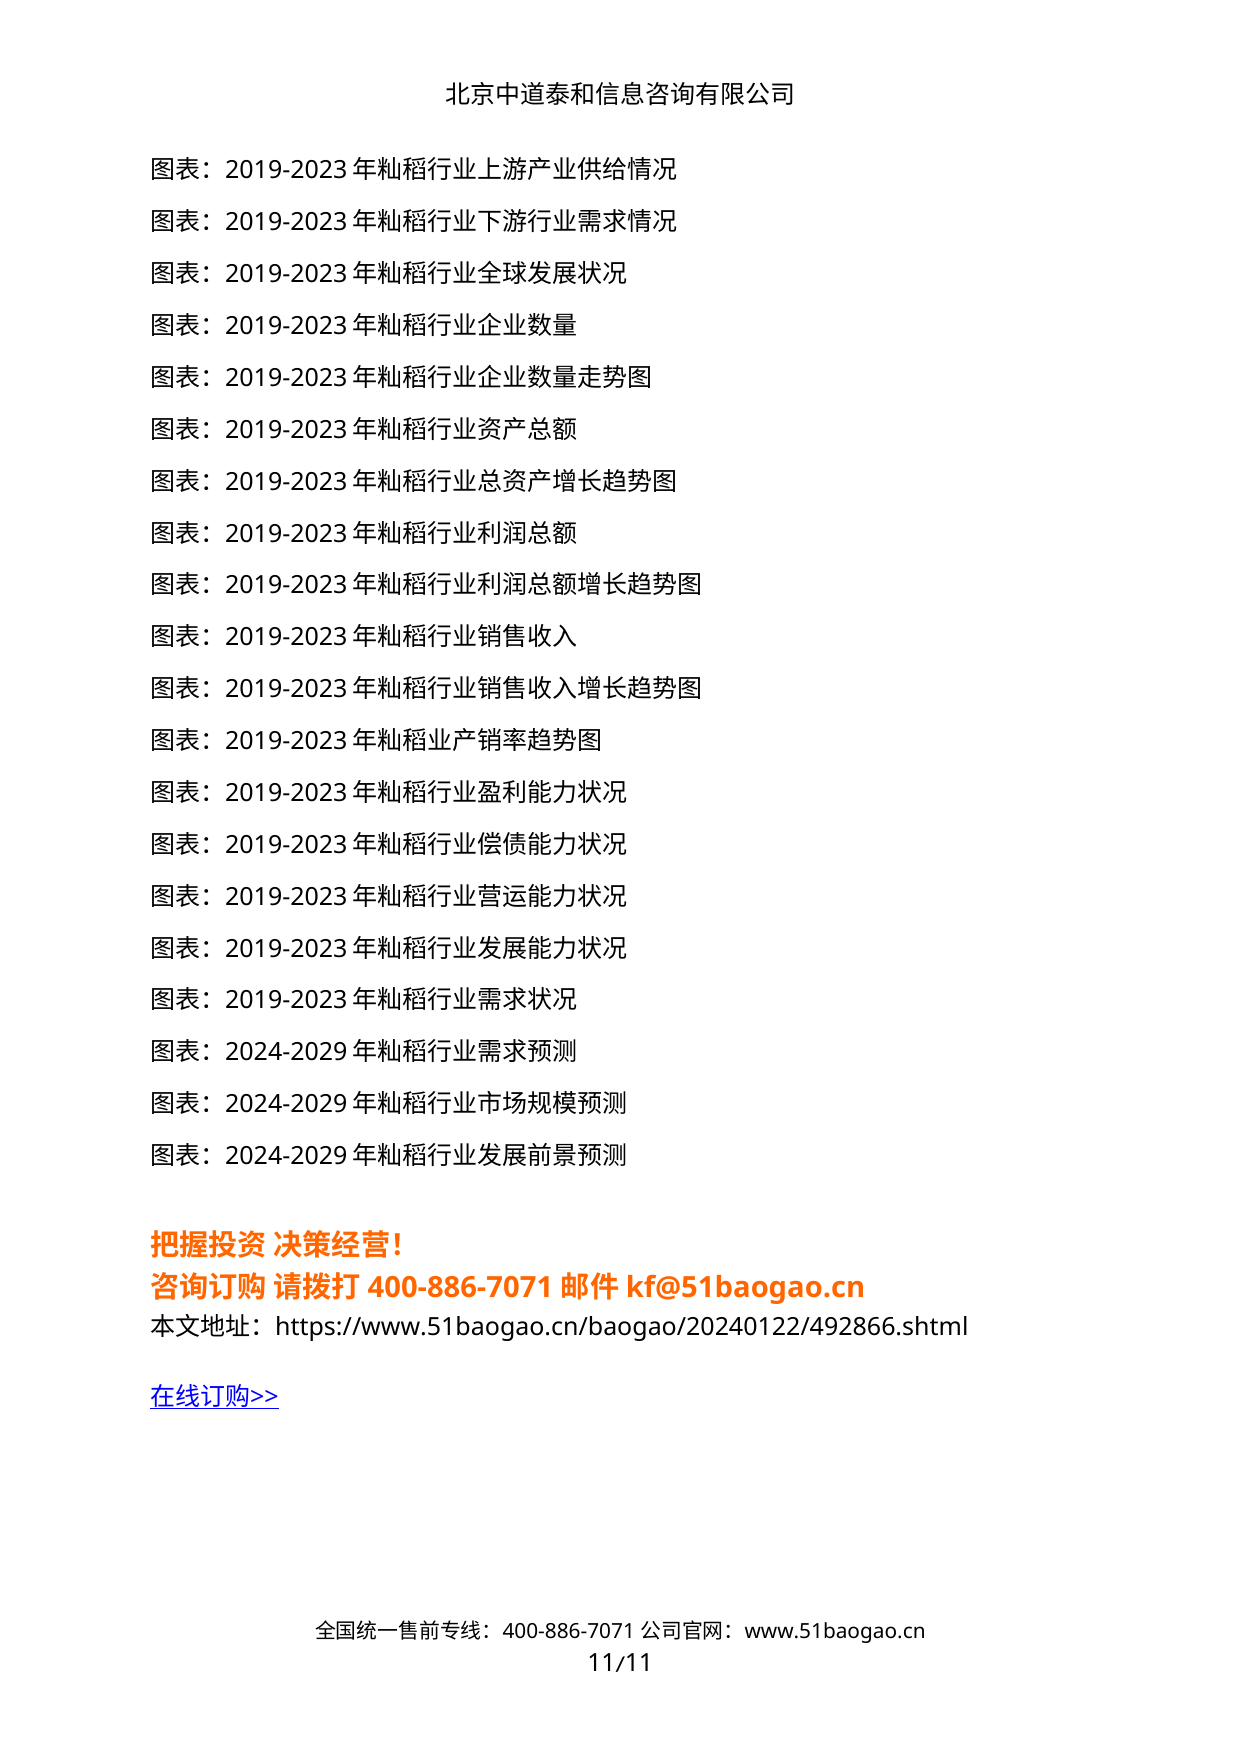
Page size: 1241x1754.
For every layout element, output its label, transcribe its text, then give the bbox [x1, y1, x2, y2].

text 图表：2019-2023年籼稻行业发展能力状况 [150, 928, 1090, 964]
text 在线订购>> [150, 1342, 1090, 1413]
text 图表：2019-2023年籼稻行业需求状况 [150, 980, 1090, 1016]
text 图表：2024-2029年籼稻行业市场规模预测 [150, 1084, 1090, 1120]
text 图表：2019-2023年籼稻行业总资产增长趋势图 [150, 461, 1090, 497]
text 图表：2019-2023年籼稻行业销售收入 [150, 617, 1090, 653]
text 把握投资 决策经营！咨询订购 请拨打 400-886-7071 邮件 kf@51baogao.cn本文地址：https://www.51baogao.cn/baogao/20240122/492866.shtml [150, 1187, 1090, 1342]
text 图表：2019-2023年籼稻行业资产总额 [150, 409, 1090, 446]
text 图表：2019-2023年籼稻行业企业数量 [150, 306, 1090, 342]
text 图表：2019-2023年籼稻行业盈利能力状况 [150, 772, 1090, 809]
text 图表：2024-2029年籼稻行业需求预测 [150, 1032, 1090, 1068]
text 图表：2019-2023年籼稻行业利润总额增长趋势图 [150, 565, 1090, 601]
text 图表：2019-2023年籼稻行业企业数量走势图 [150, 357, 1090, 394]
text 图表：2019-2023年籼稻行业下游行业需求情况 [150, 202, 1090, 238]
text 图表：2019-2023年籼稻行业利润总额 [150, 513, 1090, 549]
text 图表：2019-2023年籼稻行业全球发展状况 [150, 254, 1090, 290]
text 图表：2019-2023年籼稻行业销售收入增长趋势图 [150, 669, 1090, 705]
text 图表：2019-2023年籼稻行业上游产业供给情况 [150, 150, 1090, 186]
text 图表：2019-2023年籼稻业产销率趋势图 [150, 721, 1090, 757]
text 图表：2019-2023年籼稻行业营运能力状况 [150, 876, 1090, 912]
text 图表：2024-2029年籼稻行业发展前景预测 [150, 1136, 1090, 1172]
text 图表：2019-2023年籼稻行业偿债能力状况 [150, 824, 1090, 861]
